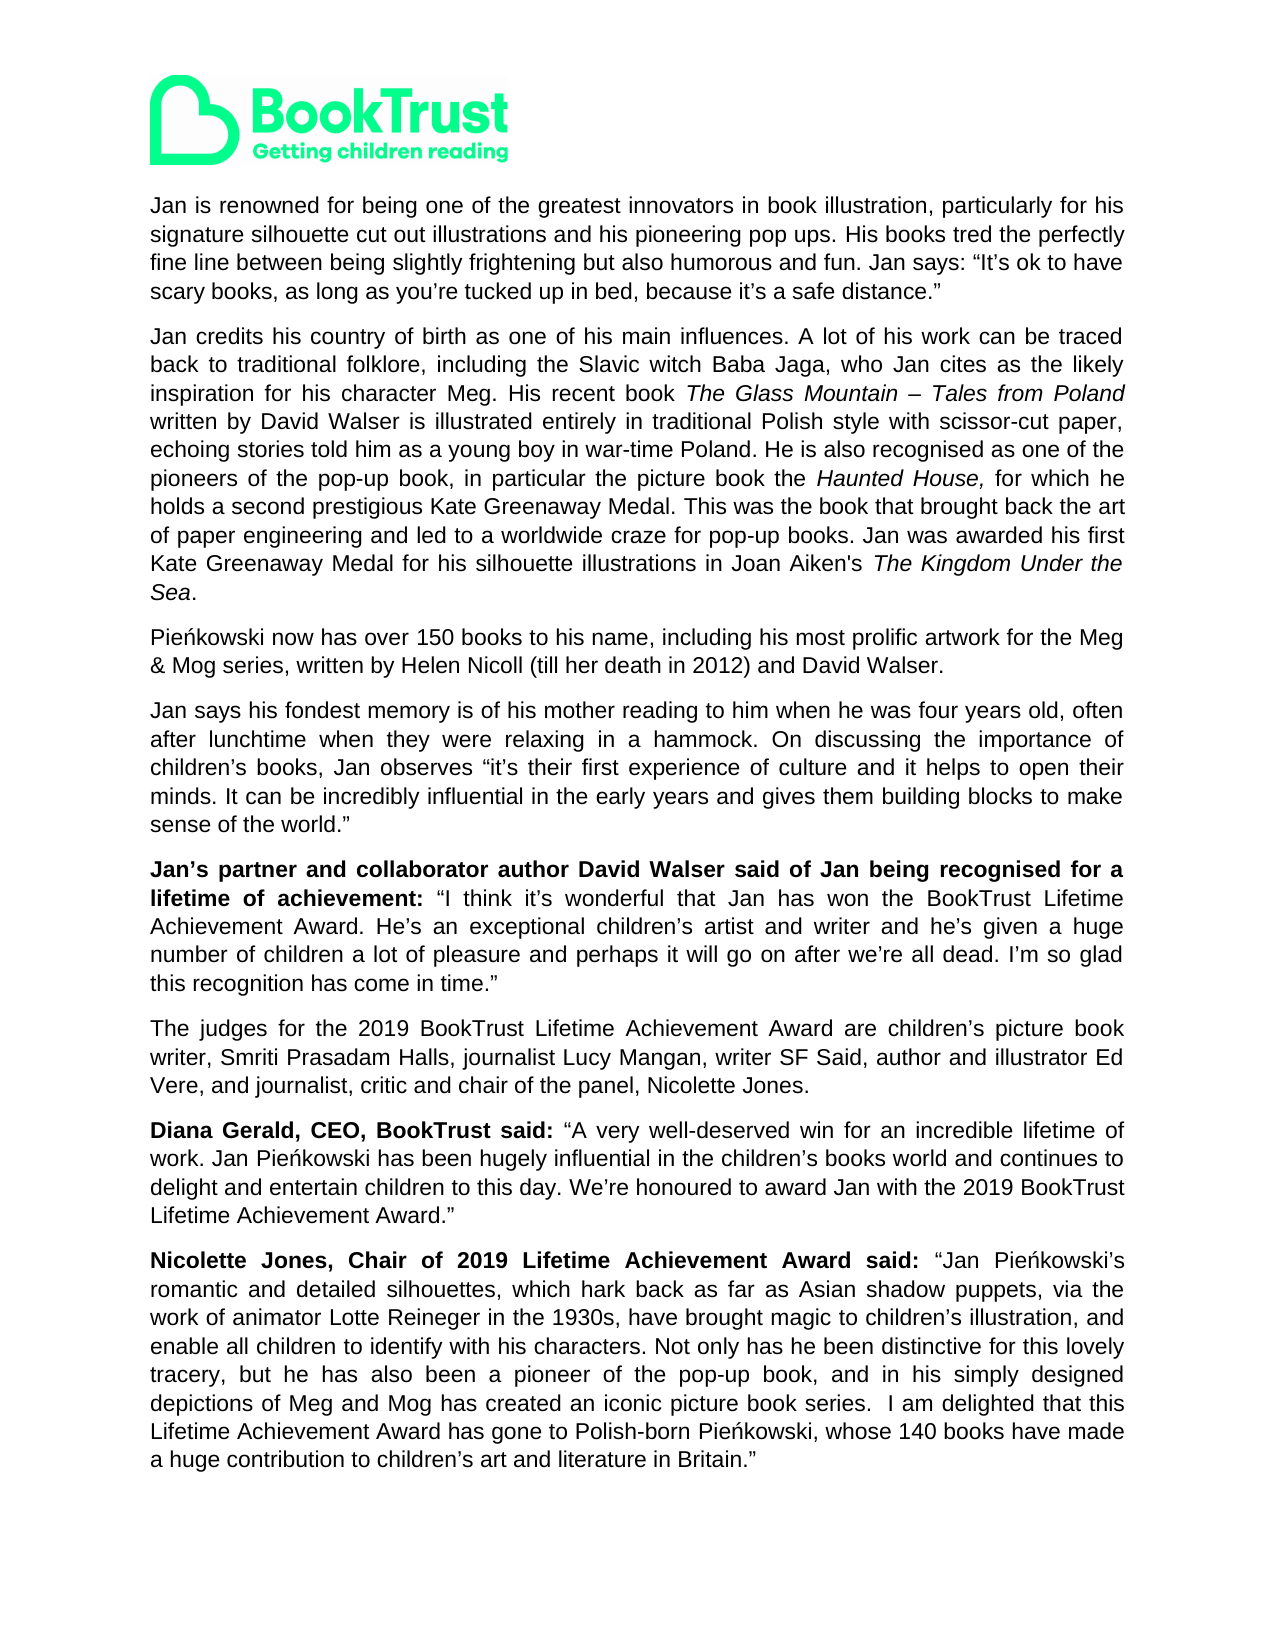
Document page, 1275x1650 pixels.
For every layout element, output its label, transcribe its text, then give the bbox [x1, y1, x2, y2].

picture [150, 75, 508, 165]
text Jan credits his country of birth as one of his main influences. A lot of his work can be traced back to traditional folklore, including the Slavic witch Baba Jaga, who Jan cites as the likely inspiration for his character Meg. His recent book The Glass Mountain – Tales from Poland written by David Walser is illustrated entirely in traditional Polish style with scissor-cut paper, echoing stories told him as a young boy in war-time Poland. He is also recognised as one of the pioneers of the pop-up book, in particular the picture book the Haunted House, for which he holds a second prestigious Kate Greenaway Medal. This was the book that brought back the art of paper engineering and led to a worldwide craze for pop-up books. Jan was awarded his first Kate Greenaway Medal for his silhouette illustrations in Joan Aiken's The Kingdom Under the Sea. [150, 323, 1125, 605]
text Jan’s partner and collaborator author David Walser said of Jan being recognised for a lifetime of achievement: “I think it’s wonderful that Jan has won the BookTrust Lifetime Achievement Award. He’s an exceptional children’s artist and writer and he’s given a huge number of children a lot of pleasure and perhaps it will go on after we’re all dead. I’m so glad this recognition has come in time.” [150, 856, 1125, 996]
text Pieńkowski now has over 150 books to his name, including his most prolific artwork for the Meg & Mog series, written by Helen Nicoll (till her death in 2012) and David Walser. [150, 624, 1125, 678]
text Diana Gerald, CEO, BookTrust said: “A very well-deserved win for an incredible lifetime of work. Jan Pieńkowski has been hugely influential in the children’s books world and continues to delight and entertain children to this day. We’re honoured to award Jan with the 2019 BookTrust Lifetime Achievement Award.” [150, 1117, 1125, 1229]
text Nicolette Jones, Chair of 2019 Lifetime Achievement Award said: “Jan Pieńkowski’s romantic and detailed silhouettes, which hark back as far as Asian shadow puppets, via the work of animator Lotte Reineger in the 1930s, have brought magic to children’s illustration, and enable all children to identify with his characters. Not only has he been distinctive for this lovely tracery, but he has also been a pioneer of the pop-up book, and in his simply designed depictions of Meg and Mog has created an iconic picture book series. I am delighted that this Lifetime Achievement Award has gone to Polish-born Pieńkowski, whose 140 books have made a huge contribution to children’s art and literature in Britain.” [150, 1247, 1125, 1473]
text Jan says his fondest memory is of his mother reading to him when he was four years old, often after lunchtime when they were relaxing in a hammock. On discussing the importance of children’s books, Jan observes “it’s their first experience of culture and it helps to open their minds. It can be incredibly influential in the early years and gives them building blocks to make sense of the world.” [150, 697, 1125, 837]
text The judges for the 2019 BookTrust Lifetime Achievement Award are children’s picture book writer, Smriti Prasadam Halls, journalist Lucy Mangan, writer SF Said, author and illustrator Ed Vere, and journalist, critic and chair of the panel, Nicolette Jones. [150, 1015, 1125, 1098]
text Jan is renowned for being one of the greatest innovators in book illustration, particularly for his signature silhouette cut out illustrations and his pioneering pop ups. His books tred the perfectly fine line between being slightly frightening but also humorous and fun. Jan says: “It’s ok to have scary books, as long as you’re tucked up in bed, because it’s a safe distance.” [150, 192, 1125, 304]
